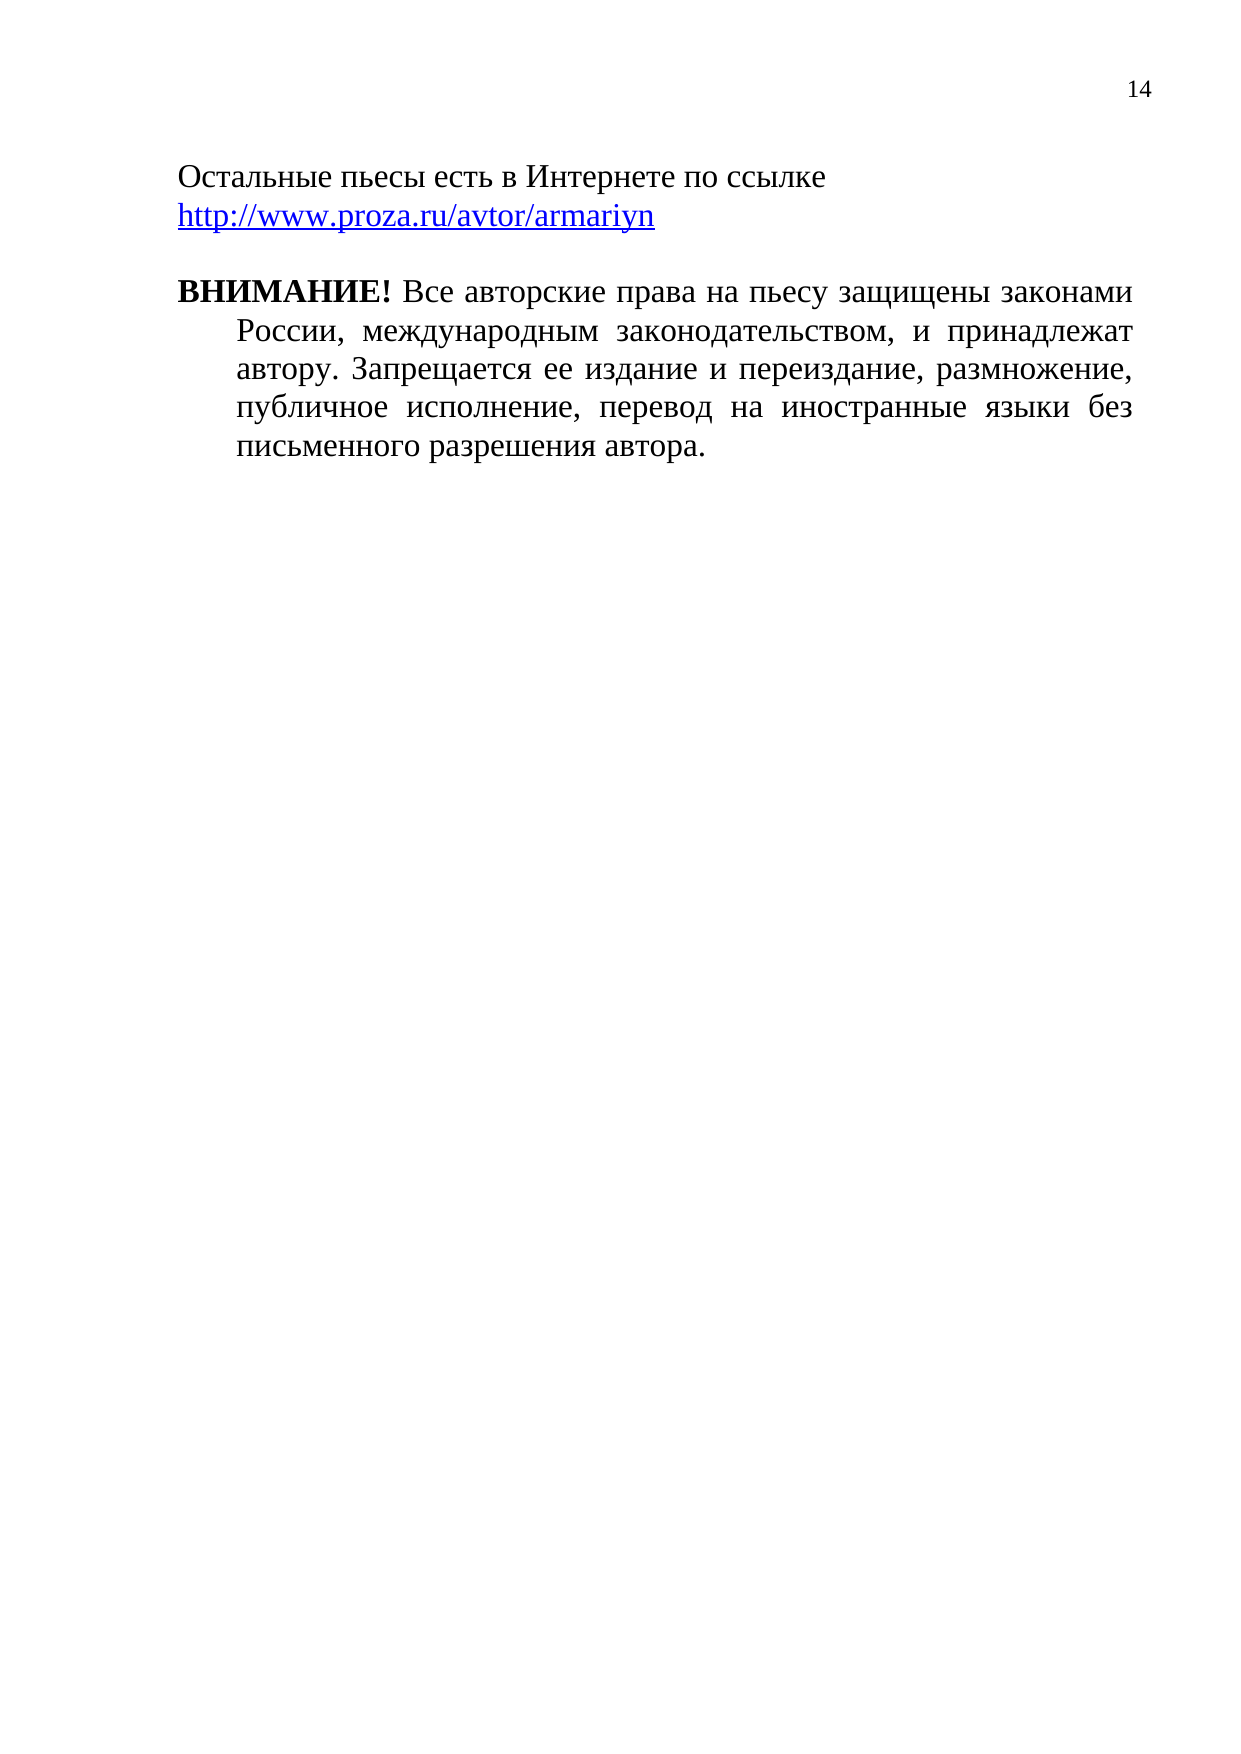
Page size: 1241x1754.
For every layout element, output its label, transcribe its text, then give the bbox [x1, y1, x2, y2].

text http://www.proza.ru/avtor/armariyn [177, 195, 1152, 233]
text Остальные пьесы есть в Интернете по ссылке [177, 156, 1152, 195]
text ВНИМАНИЕ! Все авторские права на пьесу защищены законами России, международным законодательством, и принадлежат автору. Запрещается ее издание и переиздание, размножение, публичное исполнение, перевод на иностранные языки без письменного разрешения автора. [177, 271, 1134, 463]
